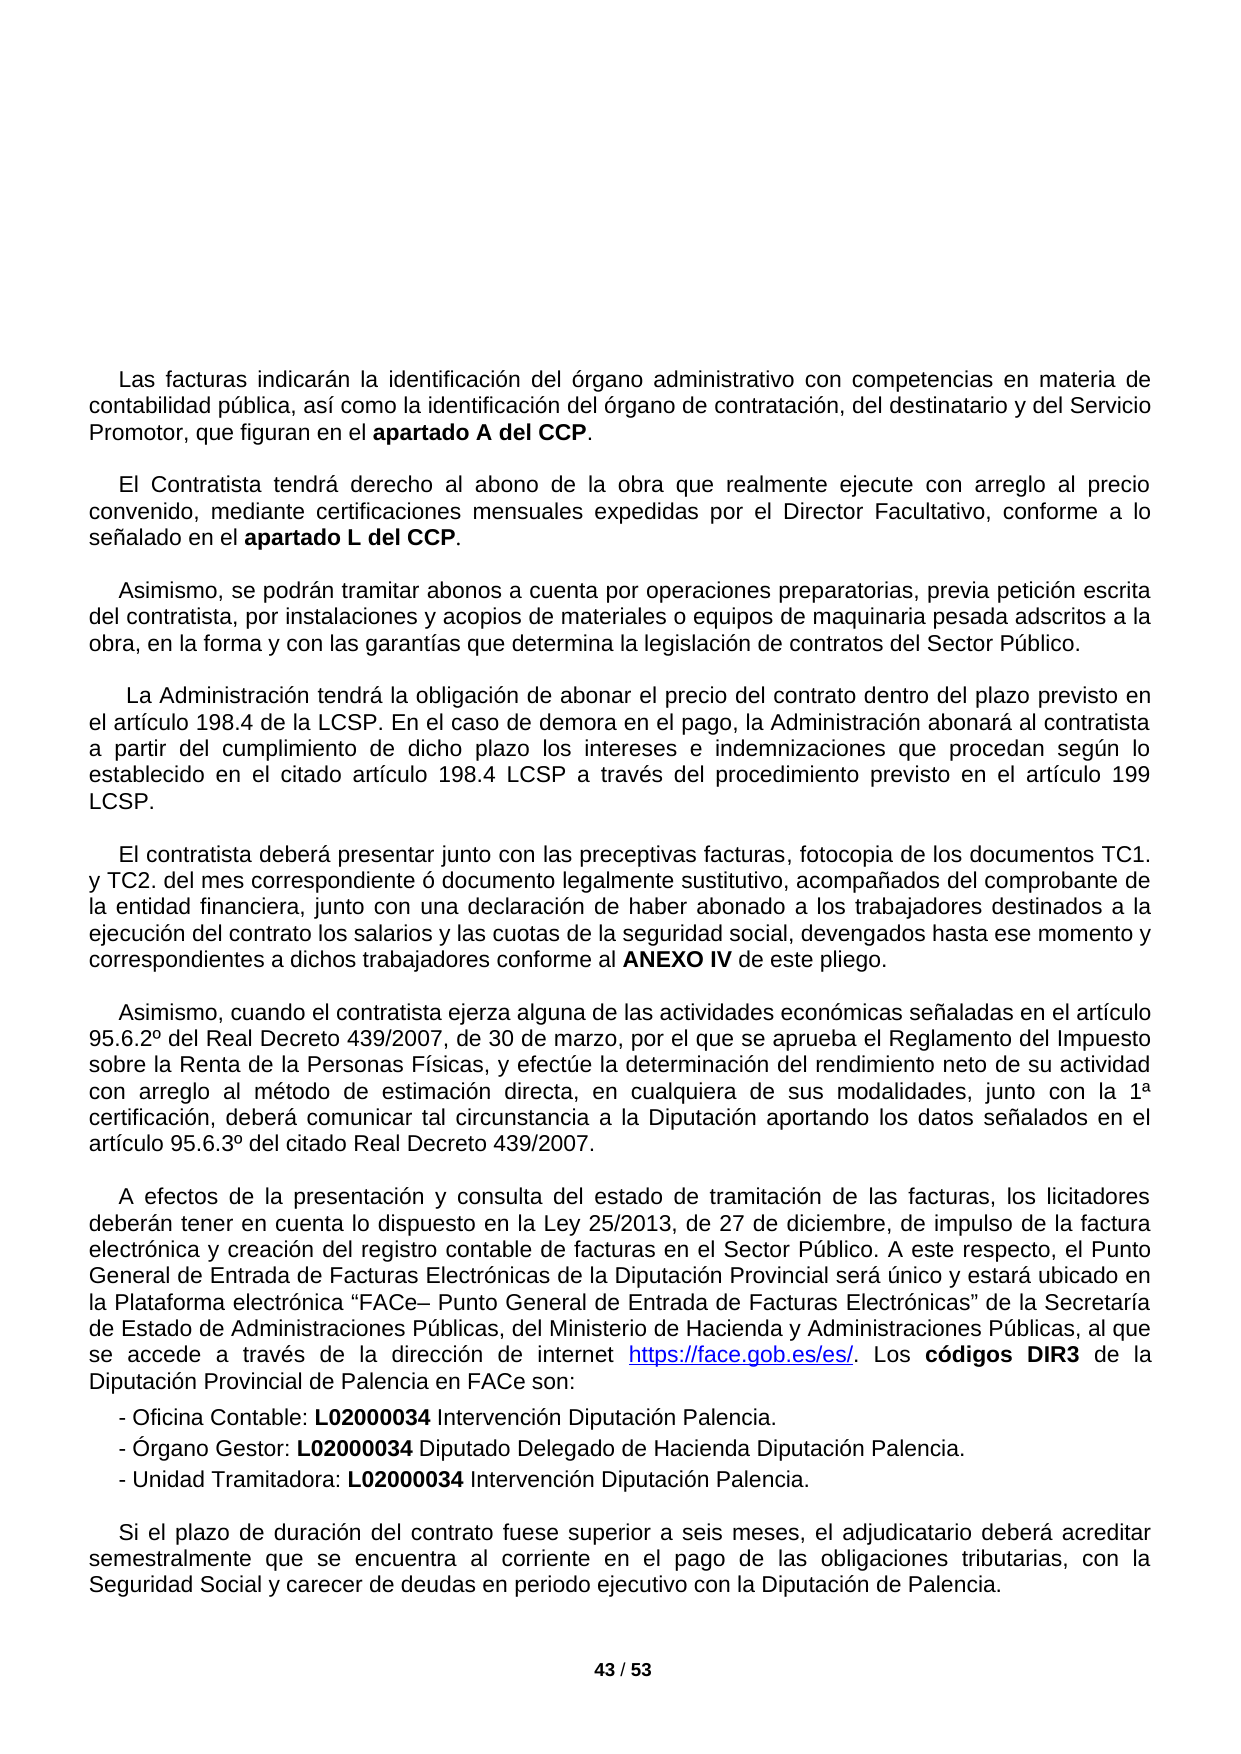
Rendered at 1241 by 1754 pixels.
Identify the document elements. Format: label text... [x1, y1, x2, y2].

text El contratista deberá presentar junto con las preceptivas facturas, fotocopia de los documentos TC1. y TC2. del mes correspondiente ó documento legalmente sustitutivo, acompañados del comprobante de la entidad financiera, junto con una declaración de haber abonado a los trabajadores destinados a la ejecución del contrato los salarios y las cuotas de la seguridad social, devengados hasta ese momento y correspondientes a dichos trabajadores conforme al ANEXO IV de este pliego. [89, 841, 1152, 972]
text Si el plazo de duración del contrato fuese superior a seis meses, el adjudicatario deberá acreditar semestralmente que se encuentra al corriente en el pago de las obligaciones tributarias, con la Seguridad Social y carecer de deudas en periodo ejecutivo con la Diputación de Palencia. [89, 1519, 1152, 1598]
text El Contratista tendrá derecho al abono de la obra que realmente ejecute con arreglo al precio convenido, mediante certificaciones mensuales expedidas por el Director Facultativo, conforme a lo señalado en el apartado L del CCP. [89, 471, 1152, 551]
text A efectos de la presentación y consulta del estado de tramitación de las facturas, los licitadores deberán tener en cuenta lo dispuesto en la Ley 25/2013, de 27 de diciembre, de impulso de la factura electrónica y creación del registro contable de facturas en el Sector Público. A este respecto, el Punto General de Entrada de Facturas Electrónicas de la Diputación Provincial será único y estará ubicado en la Plataforma electrónica “FACe– Punto General de Entrada de Facturas Electrónicas” de la Secretaría de Estado de Administraciones Públicas, del Ministerio de Hacienda y Administraciones Públicas, al que se accede a través de la dirección de internet https://face.gob.es/es/. Los códigos DIR3 de la Diputación Provincial de Palencia en FACe son: [89, 1183, 1152, 1394]
text Asimismo, cuando el contratista ejerza alguna de las actividades económicas señaladas en el artículo 95.6.2º del Real Decreto 439/2007, de 30 de marzo, por el que se aprueba el Reglamento del Impuesto sobre la Renta de la Personas Físicas, y efectúe la determinación del rendimiento neto de su actividad con arreglo al método de estimación directa, en cualquiera de sus modalidades, junto con la 1ª certificación, deberá comunicar tal circunstancia a la Diputación aportando los datos señalados en el artículo 95.6.3º del citado Real Decreto 439/2007. [89, 999, 1152, 1157]
text La Administración tendrá la obligación de abonar el precio del contrato dentro del plazo previsto en el artículo 198.4 de la LCSP. En el caso de demora en el pago, la Administración abonará al contratista a partir del cumplimiento de dicho plazo los intereses e indemnizaciones que procedan según lo establecido en el citado artículo 198.4 LCSP a través del procedimiento previsto en el artículo 199 LCSP. [89, 682, 1152, 814]
text - Unidad Tramitadora: L02000034 Intervención Diputación Palencia. [89, 1466, 1152, 1492]
text - Órgano Gestor: L02000034 Diputado Delegado de Hacienda Diputación Palencia. [89, 1435, 1152, 1461]
text - Oficina Contable: L02000034 Intervención Diputación Palencia. [89, 1404, 1152, 1430]
text Las facturas indicarán la identificación del órgano administrativo con competencias en materia de contabilidad pública, así como la identificación del órgano de contratación, del destinatario y del Servicio Promotor, que figuran en el apartado A del CCP. [89, 366, 1152, 445]
text Asimismo, se podrán tramitar abonos a cuenta por operaciones preparatorias, previa petición escrita del contratista, por instalaciones y acopios de materiales o equipos de maquinaria pesada adscritos a la obra, en la forma y con las garantías que determina la legislación de contratos del Sector Público. [89, 577, 1152, 656]
